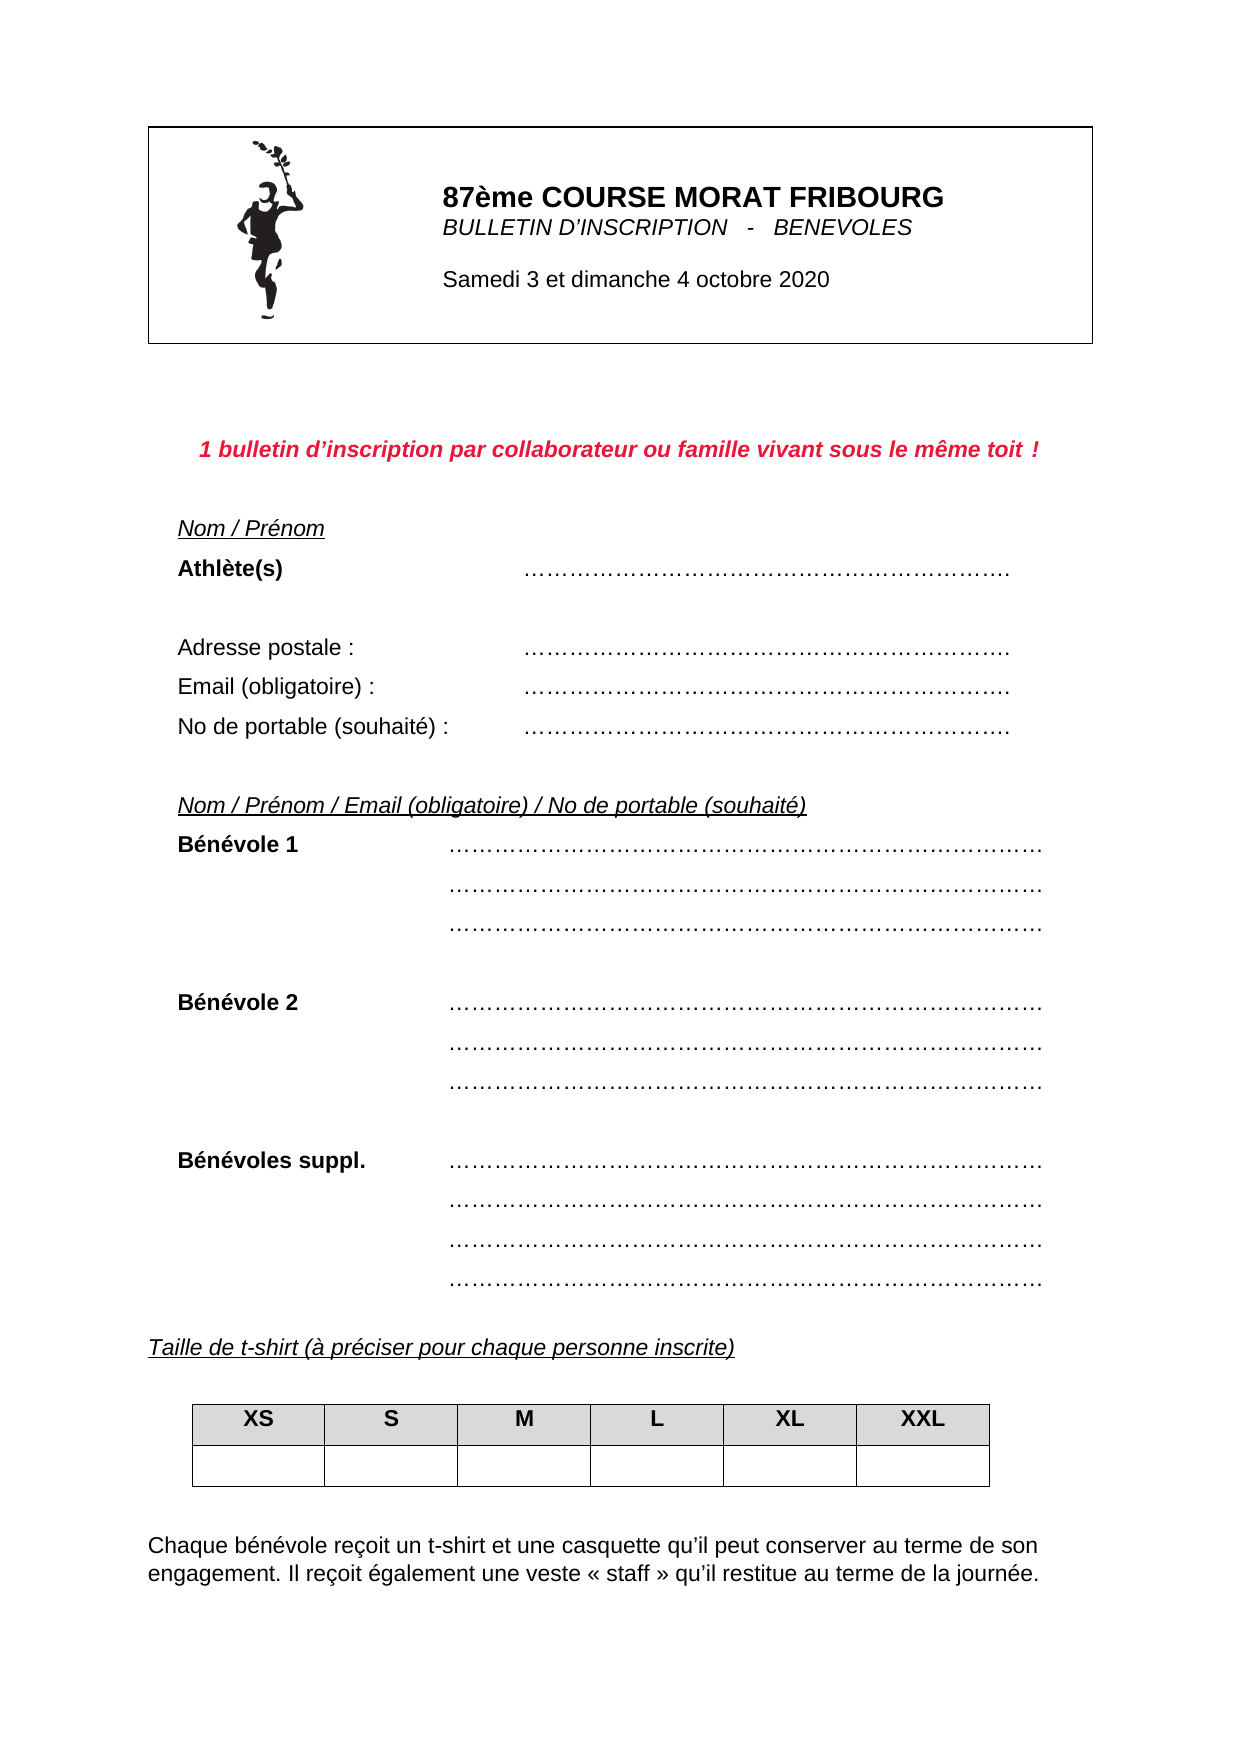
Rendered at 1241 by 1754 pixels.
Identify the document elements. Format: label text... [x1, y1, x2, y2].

table_cell [857, 1446, 989, 1486]
table_header S [325, 1405, 457, 1445]
list Bénévoles suppl. …………………………………………………………………… [177, 1147, 1063, 1173]
table_header XL [724, 1405, 856, 1445]
table_cell [591, 1446, 723, 1486]
list No de portable (souhaité) : ………………………………………………………. [177, 713, 1063, 739]
text Taille de t-shirt (à préciser pour chaque personne inscrite) [148, 1334, 1093, 1360]
list …………………………………………………………………… [177, 871, 1063, 897]
list 1 bulletin d’inscription par collaborateur ou famille vivant sous le même toit ! [148, 436, 1093, 463]
list Nom / Prénom [177, 515, 1063, 542]
list …………………………………………………………………… [177, 1186, 1063, 1213]
table_cell [458, 1446, 590, 1486]
table_header XXL [857, 1405, 989, 1445]
list Nom / Prénom / Email (obligatoire) / No de portable (souhaité) [177, 792, 1063, 818]
text Chaque bénévole reçoit un t-shirt et une casquette qu’il peut conserver au terme de son engagement. Il reçoit également une veste « staff » qu’il restitue au terme de la journée. [148, 1532, 1093, 1587]
table_header XS [193, 1405, 324, 1445]
table_cell [193, 1446, 324, 1486]
list Bénévole 1 …………………………………………………………………… [177, 831, 1063, 857]
list …………………………………………………………………… [177, 1068, 1063, 1094]
list Email (obligatoire) : ………………………………………………………. [177, 673, 1063, 699]
table_header L [591, 1405, 723, 1445]
list …………………………………………………………………… [177, 1226, 1063, 1252]
list Adresse postale : ………………………………………………………. [177, 634, 1063, 660]
list Bénévole 2 …………………………………………………………………… [177, 989, 1063, 1015]
list Athlète(s) ………………………………………………………. [177, 555, 1063, 581]
list …………………………………………………………………… [177, 1028, 1063, 1055]
table_cell [325, 1446, 457, 1486]
list …………………………………………………………………… [177, 910, 1063, 936]
table_header M [458, 1405, 590, 1445]
table_cell [724, 1446, 856, 1486]
list …………………………………………………………………… [177, 1265, 1063, 1292]
